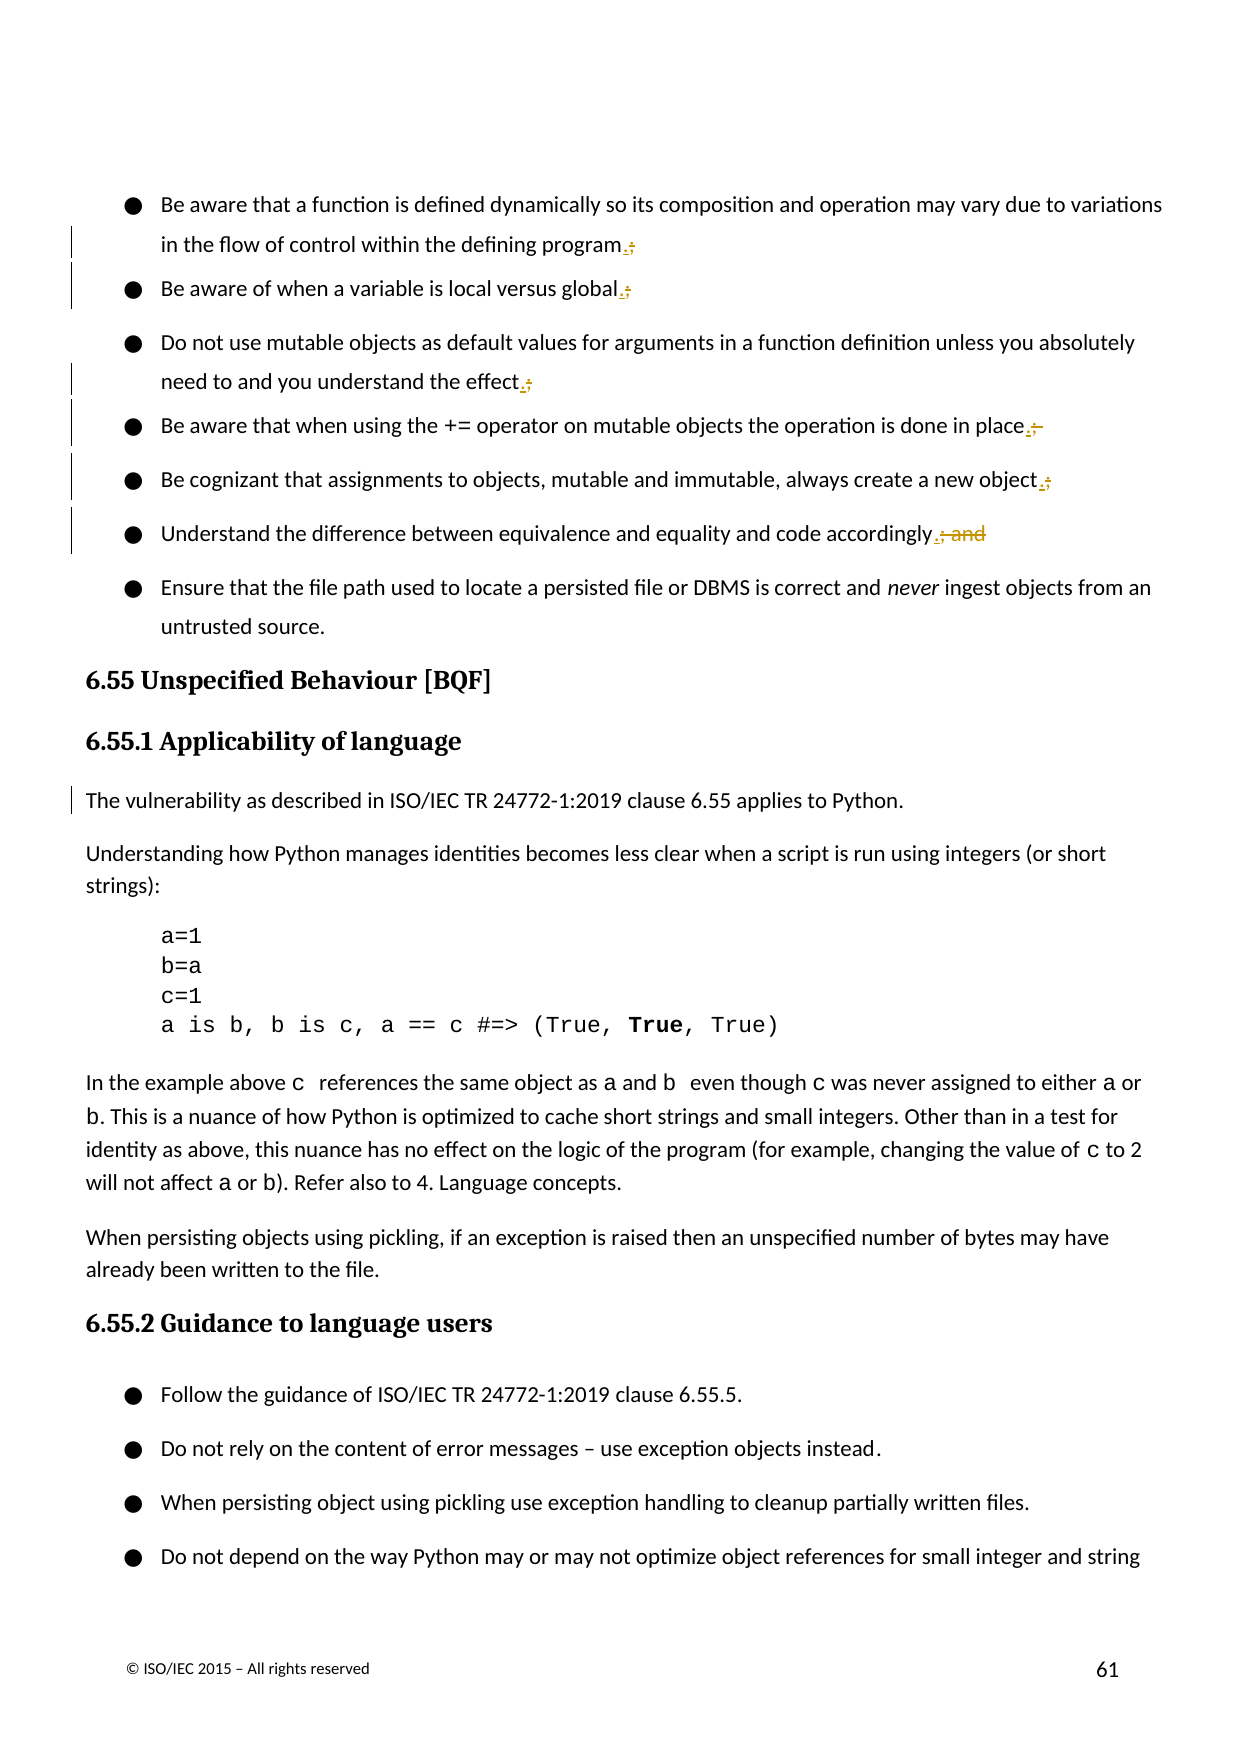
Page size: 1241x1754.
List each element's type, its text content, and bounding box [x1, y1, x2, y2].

list Be aware of when a variable is local versus global [123, 262, 1164, 309]
subtitle 6.55.1 Applicability of language [86, 726, 1164, 757]
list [123, 1530, 1164, 1577]
text The vulnerability as described in ISO/IEC TR 24772-1:2019 clause 6.55 applies to Python. [86, 786, 1164, 814]
list Follow the guidance of ISO/IEC TR 24772-1:2019 clause 6.55.5. [123, 1368, 1164, 1415]
text When persisting objects using pickling, if an exception is raised then an unspecified number of bytes may have already been written to the file. [86, 1223, 1164, 1283]
text In the example above c references the same object as a and b even though c was never assigned to either a or b. This is a nuance of how Python is optimized to cache short strings and small integers. Other than in a test for identity as above, this nuance has no effect on the logic of the program (for example, changing the value of c to 2 will not affect a or b). Refer also to 4. Language concepts. [86, 1068, 1164, 1198]
list Ensure that the file path used to locate a persisted file or DBMS is correct and never ingest objects from an untrusted source. [123, 561, 1164, 640]
text Understanding how Python manages identities becomes less clear when a script is run using integers (or short strings): [86, 839, 1164, 899]
list Be cognizant that assignments to objects, mutable and immutable, always create a new object [123, 453, 1164, 500]
text c=1 [86, 984, 1164, 1010]
list Do not rely on the content of error messages – use exception objects instead. [123, 1422, 1164, 1469]
list Be aware that a function is defined dynamically so its composition and operation may vary due to variations in the flow of control within the defining program [123, 179, 1164, 258]
text a is b, b is c, a == c #=> (True, True, True) [86, 1014, 1164, 1040]
list Be aware that when using the += operator on mutable objects the operation is done in place [123, 399, 1164, 446]
subtitle 6.55.2 Guidance to language users [86, 1308, 1164, 1339]
text a=1 [86, 924, 1164, 950]
list When persisting object using pickling use exception handling to cleanup partially written files. [123, 1476, 1164, 1523]
subtitle 6.55 Unspecified Behaviour [BQF] [86, 665, 1164, 696]
list Understand the difference between equivalence and equality and code accordingly [123, 507, 1164, 554]
list Do not use mutable objects as default values for arguments in a function definition unless you absolutely need to and you understand the effect [123, 316, 1164, 395]
text b=a [86, 954, 1164, 980]
